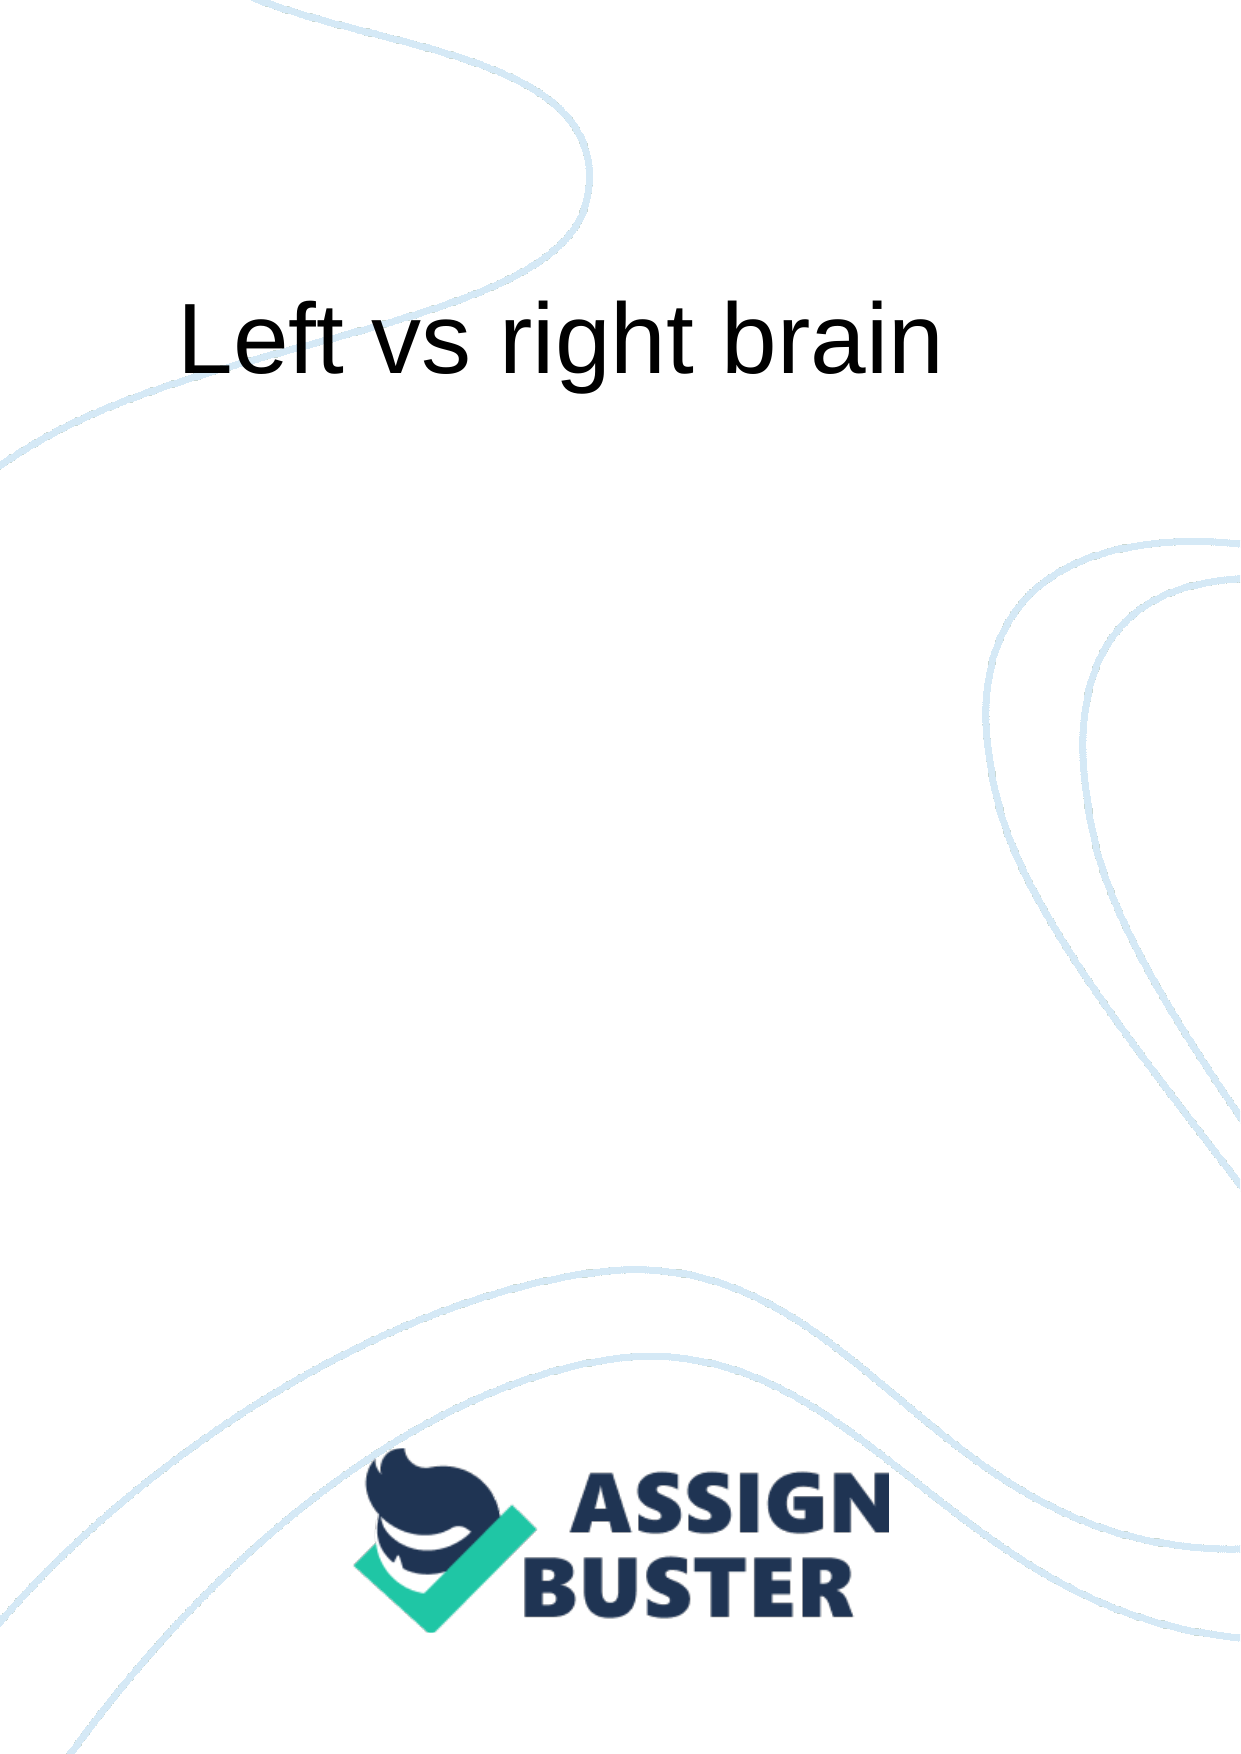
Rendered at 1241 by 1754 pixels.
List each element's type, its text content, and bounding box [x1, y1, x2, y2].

picture [0, 0, 1241, 1754]
subtitle Left vs right brain [177, 279, 1152, 394]
